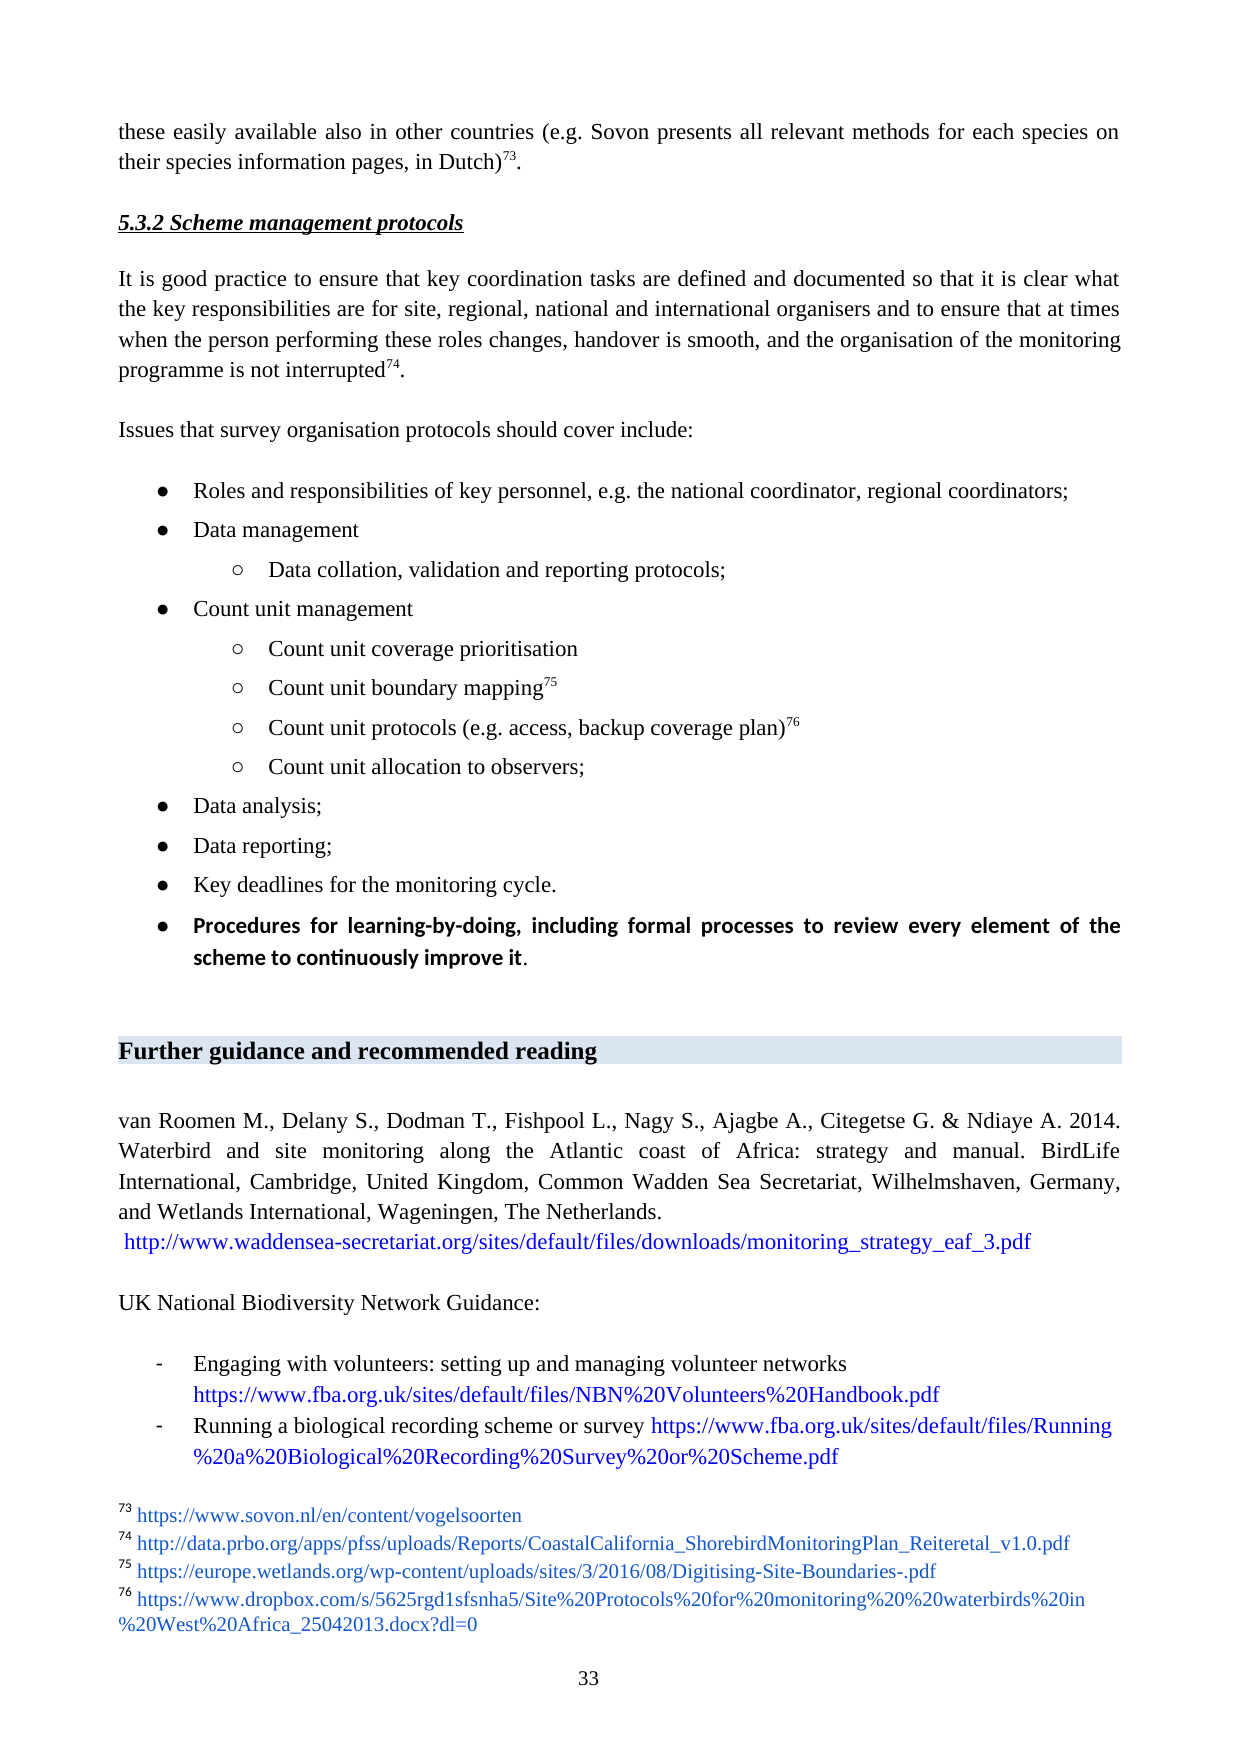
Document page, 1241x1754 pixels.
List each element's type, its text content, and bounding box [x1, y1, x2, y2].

list Count unit protocols (e.g. access, backup coverage plan) [231, 714, 1122, 740]
text 5.3.2 Scheme management protocols [118, 209, 1122, 235]
list Count unit boundary mapping [231, 674, 1122, 701]
list Count unit coverage prioritisation [231, 635, 1122, 661]
list Engaging with volunteers: setting up and managing volunteer networks https://www.fba.org.uk/sites/default/files/NBN%20Volunteers%20Handbook.pdf [156, 1349, 1122, 1407]
list Data analysis; [156, 793, 1122, 819]
text It is good practice to ensure that key coordination tasks are defined and documented so that it is clear what the key responsibilities are for site, regional, national and international organisers and to ensure that at times when the person performing these roles changes, handover is smooth, and the organisation of the monitoring programme is not interrupted. [118, 265, 1122, 382]
list Data collation, validation and reporting protocols; [231, 556, 1122, 582]
list Count unit allocation to observers; [231, 753, 1122, 779]
list Data reporting; [156, 832, 1122, 858]
list Roles and responsibilities of key personnel, e.g. the national coordinator, regional coordinators; [156, 477, 1122, 503]
text Further guidance and recommended reading [118, 1036, 1122, 1064]
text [118, 118, 1122, 175]
text Issues that survey organisation protocols should cover include: [118, 416, 1122, 443]
list Running a biological recording scheme or survey https://www.fba.org.uk/sites/default/files/Running%20a%20Biological%20Recording%20Survey%20or%20Scheme.pdf [156, 1411, 1122, 1469]
text UK National Biodiversity Network Guidance: [118, 1288, 1122, 1315]
list Procedures for learning-by-doing, including formal processes to review every element of the scheme to continuously improve it. [156, 911, 1122, 971]
text van Roomen M., Delany S., Dodman T., Fishpool L., Nagy S., Ajagbe A., Citegetse G. & Ndiaye A. 2014. Waterbird and site monitoring along the Atlantic coast of Africa: strategy and manual. BirdLife International, Cambridge, United Kingdom, Common Wadden Sea Secretariat, Wilhelmshaven, Germany, and Wetlands International, Wageningen, The Netherlands. [118, 1107, 1122, 1224]
text http://www.waddensea-secretariat.org/sites/default/files/downloads/monitoring_strategy_eaf_3.pdf [118, 1228, 1122, 1254]
list Count unit management [156, 595, 1122, 622]
list Data management [156, 516, 1122, 543]
list Key deadlines for the monitoring cycle. [156, 872, 1122, 898]
